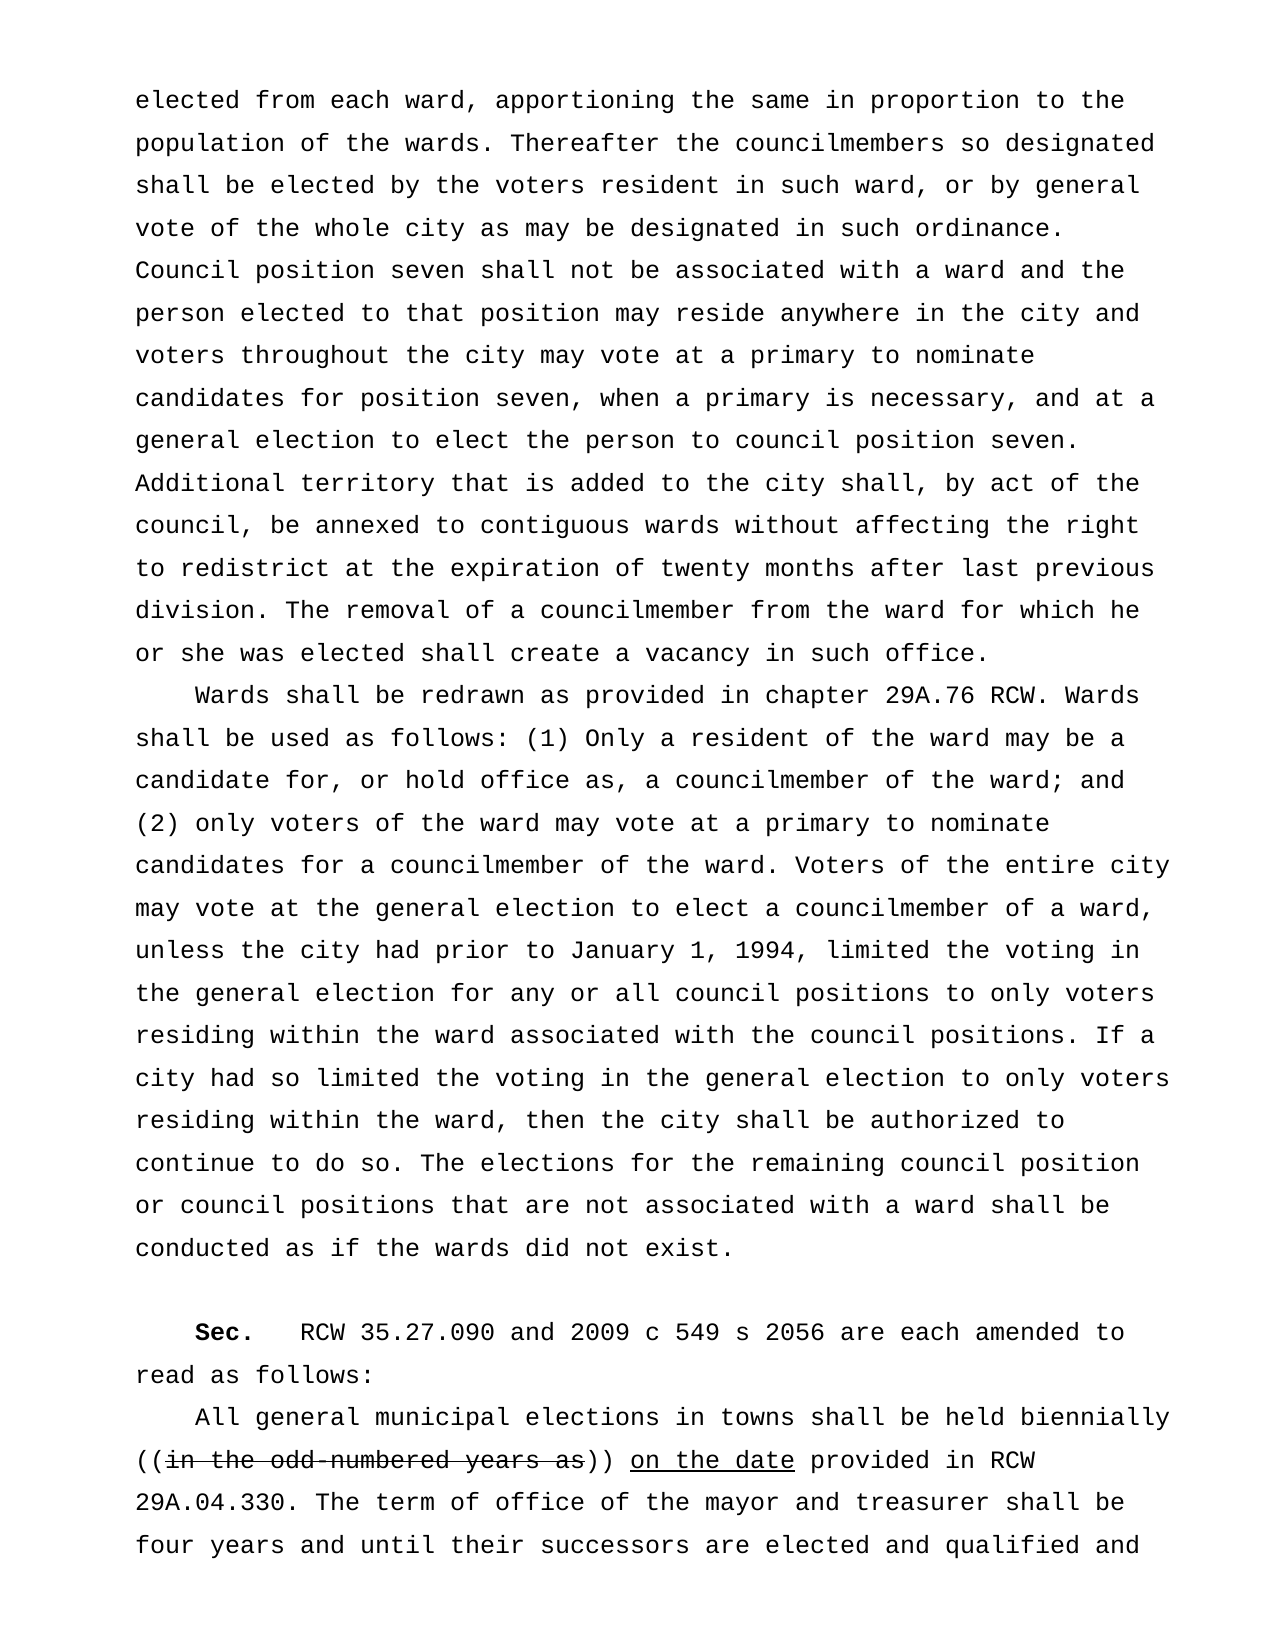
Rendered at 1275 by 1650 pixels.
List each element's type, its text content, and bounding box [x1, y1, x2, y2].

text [135, 1392, 1170, 1562]
text Wards shall be redrawn as provided in chapter 29A.76 RCW. Wards shall be used as follows: (1) Only a resident of the ward may be a candidate for, or hold office as, a councilmember of the ward; and (2) only voters of the ward may vote at a primary to nominate candidates for a councilmember of the ward. Voters of the entire city may vote at the general election to elect a councilmember of a ward, unless the city had prior to January 1, 1994, limited the voting in the general election for any or all council positions to only voters residing within the ward associated with the council positions. If a city had so limited the voting in the general election to only voters residing within the ward, then the city shall be authorized to continue to do so. The elections for the remaining council position or council positions that are not associated with a ward shall be conducted as if the wards did not exist. [135, 670, 1170, 1265]
text Sec. RCW 35.27.090 and 2009 c 549 s 2056 are each amended to read as follows: [135, 1307, 1170, 1392]
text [135, 75, 1170, 670]
